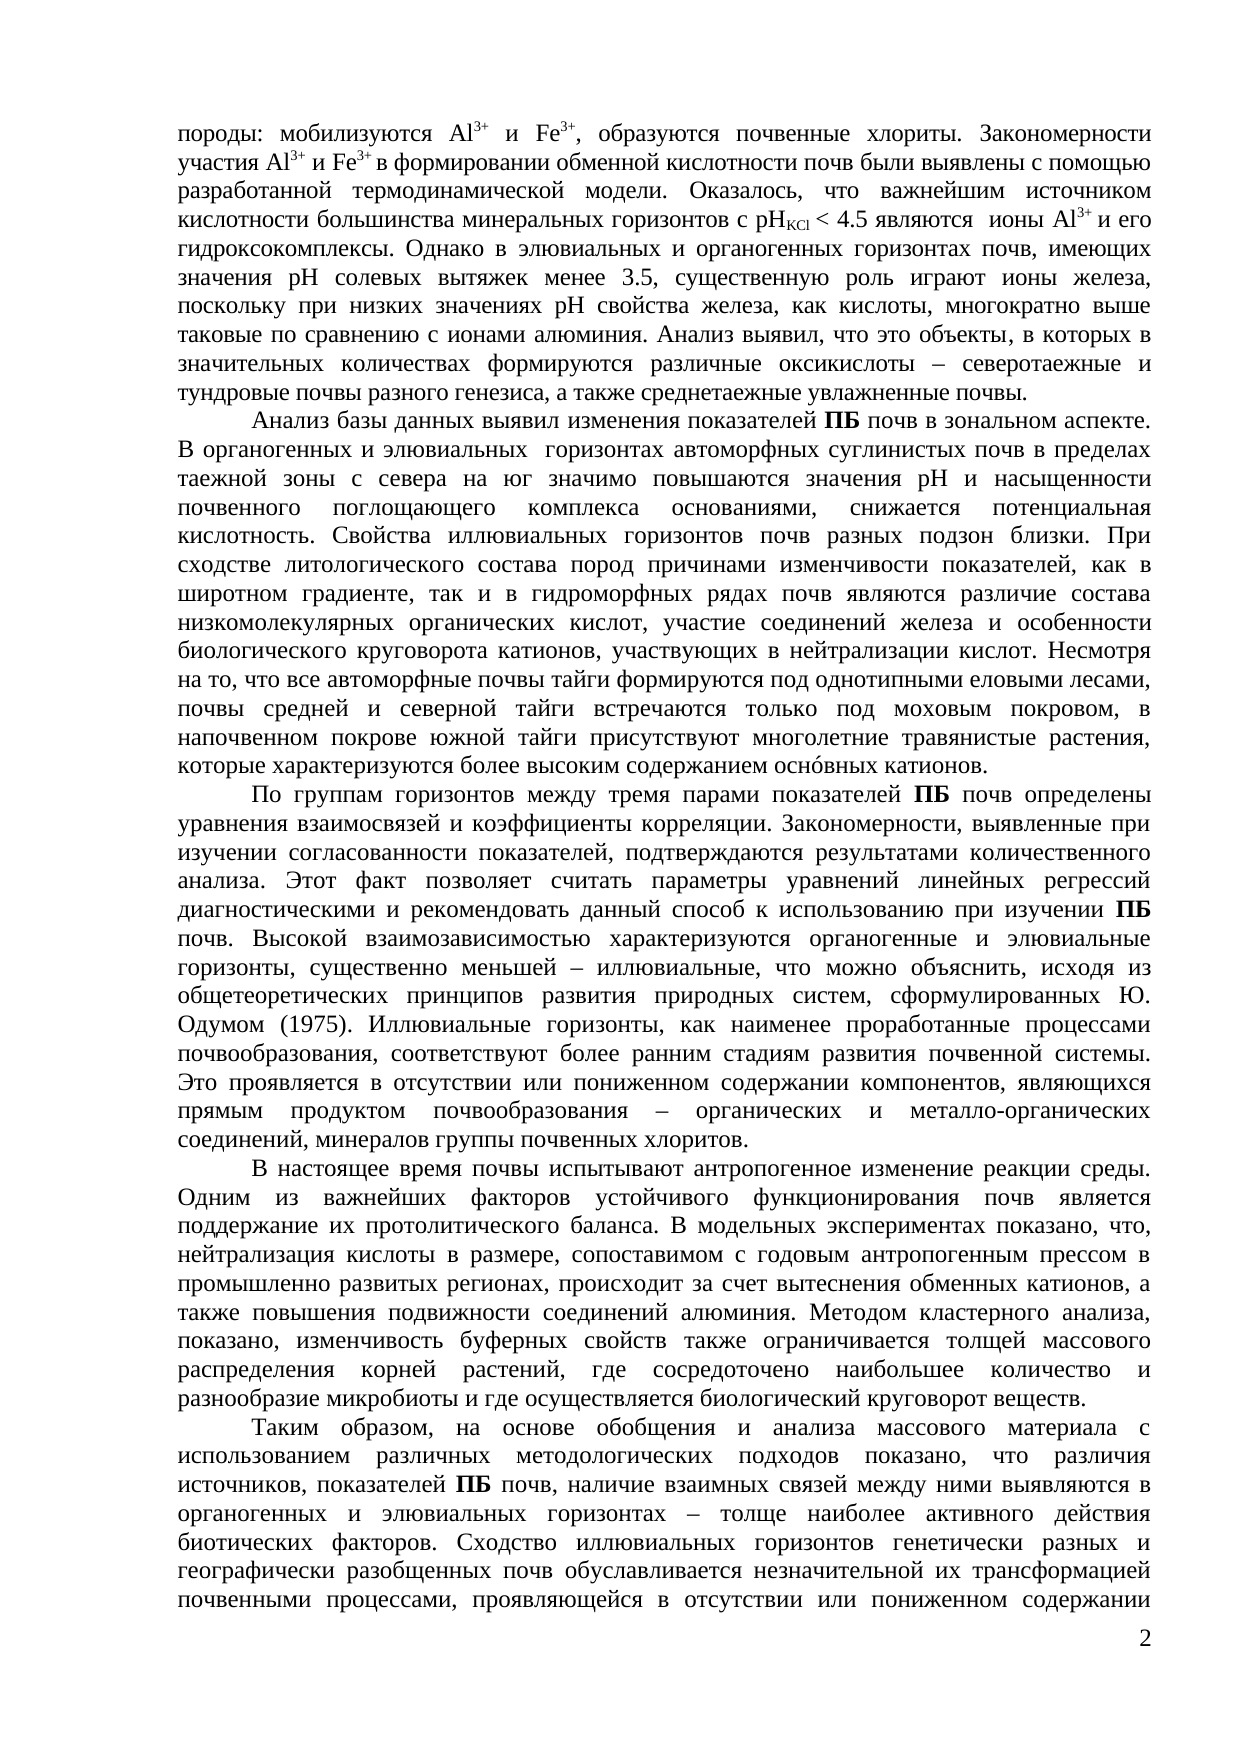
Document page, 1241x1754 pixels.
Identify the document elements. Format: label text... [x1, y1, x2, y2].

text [177, 1412, 1152, 1613]
text В настоящее время почвы испытывают антропогенное изменение реакции среды. Одним из важнейших факторов устойчивого функционирования почв является поддержание их протолитического баланса. В модельных экспериментах показано, что, нейтрализация кислоты в размере, сопоставимом с годовым антропогенным прессом в промышленно развитых регионах, происходит за счет вытеснения обменных катионов, а также повышения подвижности соединений алюминия. Методом кластерного анализа, показано, изменчивость буферных свойств также ограничивается толщей массового распределения корней растений, где сосредоточено наибольшее количество и разнообразие микробиоты и где осуществляется биологический круговорот веществ. [177, 1153, 1152, 1412]
text Анализ базы данных выявил изменения показателей ПБ почв в зональном аспекте. В органогенных и элювиальных горизонтах автоморфных суглинистых почв в пределах таежной зоны с севера на юг значимо повышаются значения рН и насыщенности почвенного поглощающего комплекса основаниями, снижается потенциальная кислотность. Свойства иллювиальных горизонтов почв разных подзон близки. При сходстве литологического состава пород причинами изменчивости показателей, как в широтном градиенте, так и в гидроморфных рядах почв являются различие состава низкомолекулярных органических кислот, участие соединений железа и особенности биологического круговорота катионов, участвующих в нейтрализации кислот. Несмотря на то, что все автоморфные почвы тайги формируются под однотипными еловыми лесами, почвы средней и северной тайги встречаются только под моховым покровом, в напочвенном покрове южной тайги присутствуют многолетние травянистые растения, которые характеризуются более высоким содержанием оснóвных катионов. [177, 406, 1152, 779]
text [177, 118, 1152, 406]
text По группам горизонтов между тремя парами показателей ПБ почв определены уравнения взаимосвязей и коэффициенты корреляции. Закономерности, выявленные при изучении согласованности показателей, подтверждаются результатами количественного анализа. Этот факт позволяет считать параметры уравнений линейных регрессий диагностическими и рекомендовать данный способ к использованию при изучении ПБ почв. Высокой взаимозависимостью характеризуются органогенные и элювиальные горизонты, существенно меньшей – иллювиальные, что можно объяснить, исходя из общетеоретических принципов развития природных систем, сформулированных Ю. Одумом (1975). Иллювиальные горизонты, как наименее проработанные процессами почвообразования, соответствуют более ранним стадиям развития почвенной системы. Это проявляется в отсутствии или пониженном содержании компонентов, являющихся прямым продуктом почвообразования – органических и металло-органических соединений, минералов группы почвенных хлоритов. [177, 779, 1152, 1153]
